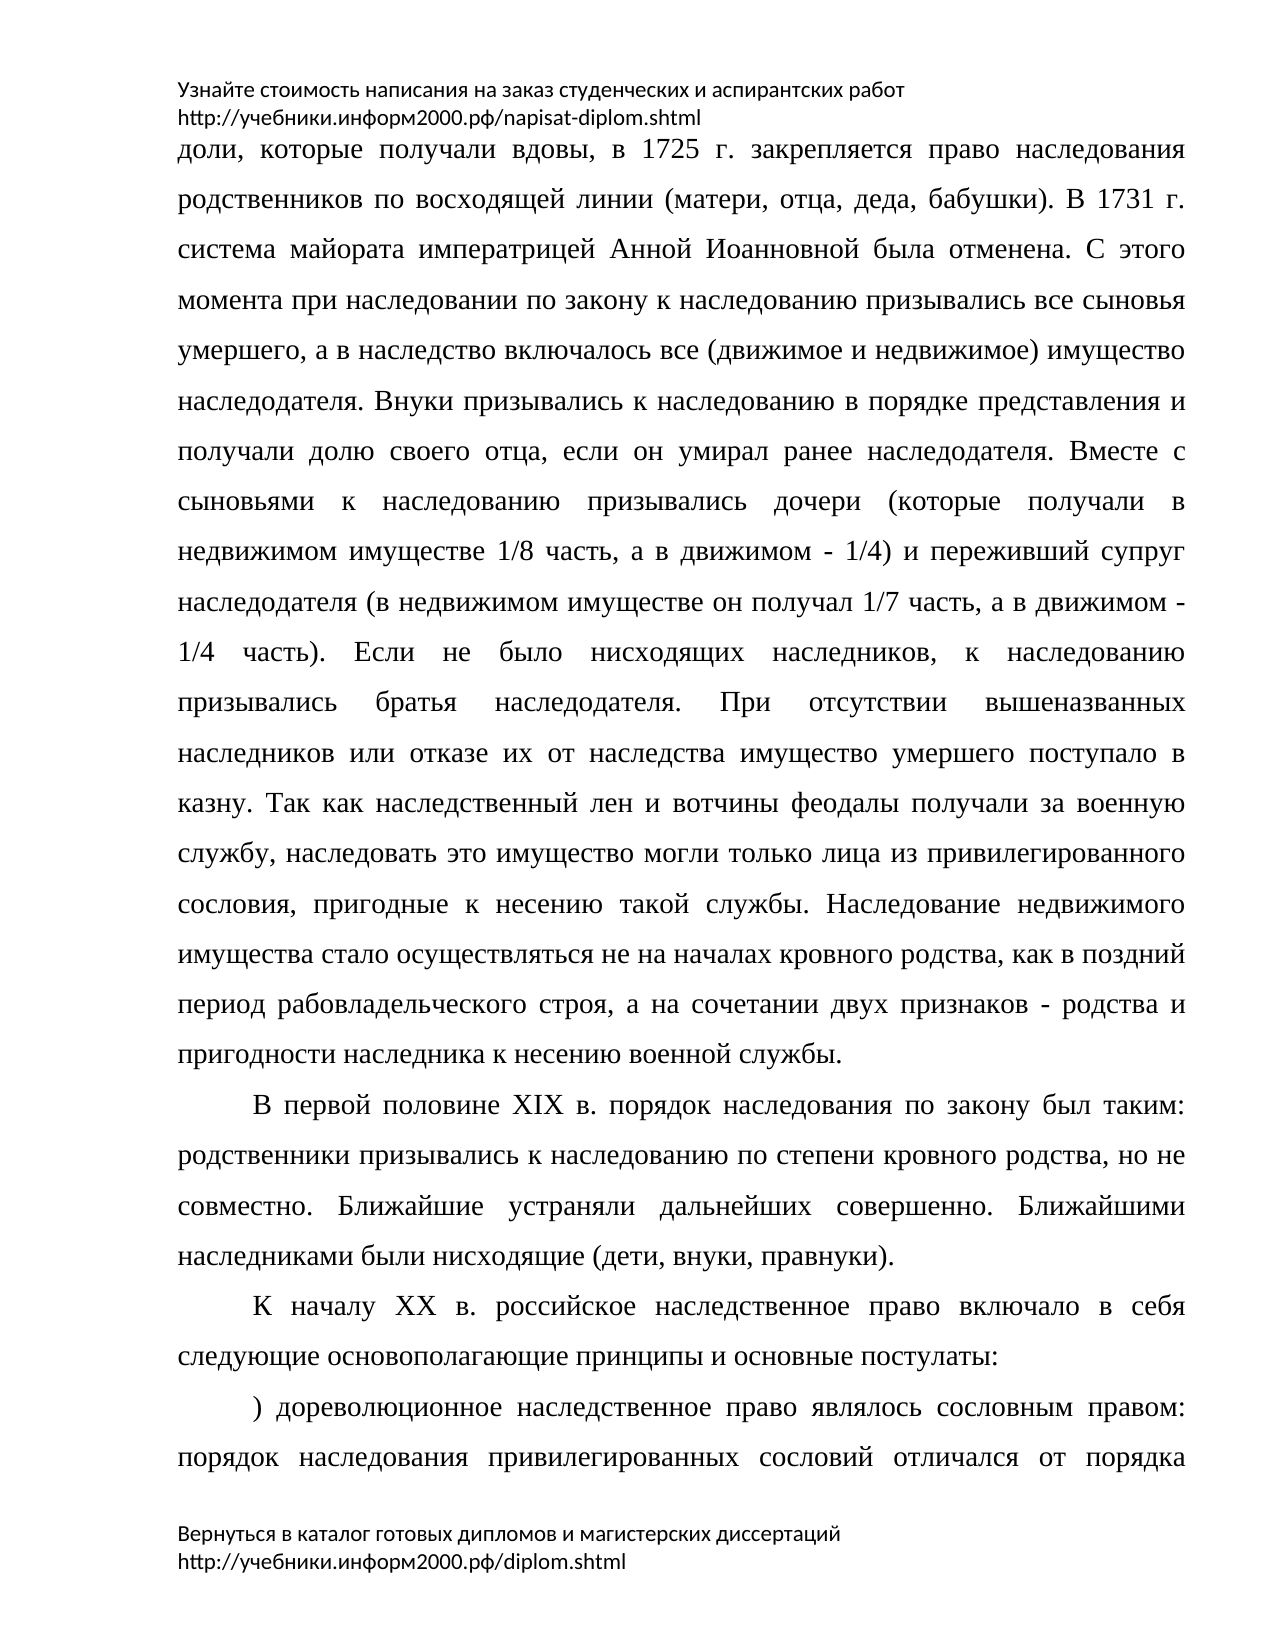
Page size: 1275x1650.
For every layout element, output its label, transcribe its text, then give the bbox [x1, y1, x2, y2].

text В первой половине XIX в. порядок наследования по закону был таким: родственники призывались к наследованию по степени кровного родства, но не совместно. Ближайшие устраняли дальнейших совершенно. Ближайшими наследниками были нисходящие (дети, внуки, правнуки). [177, 1087, 1186, 1271]
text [177, 1389, 1186, 1473]
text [177, 131, 1186, 1070]
text К началу ХХ в. российское наследственное право включало в себя следующие основополагающие принципы и основные постулаты: [177, 1288, 1186, 1372]
